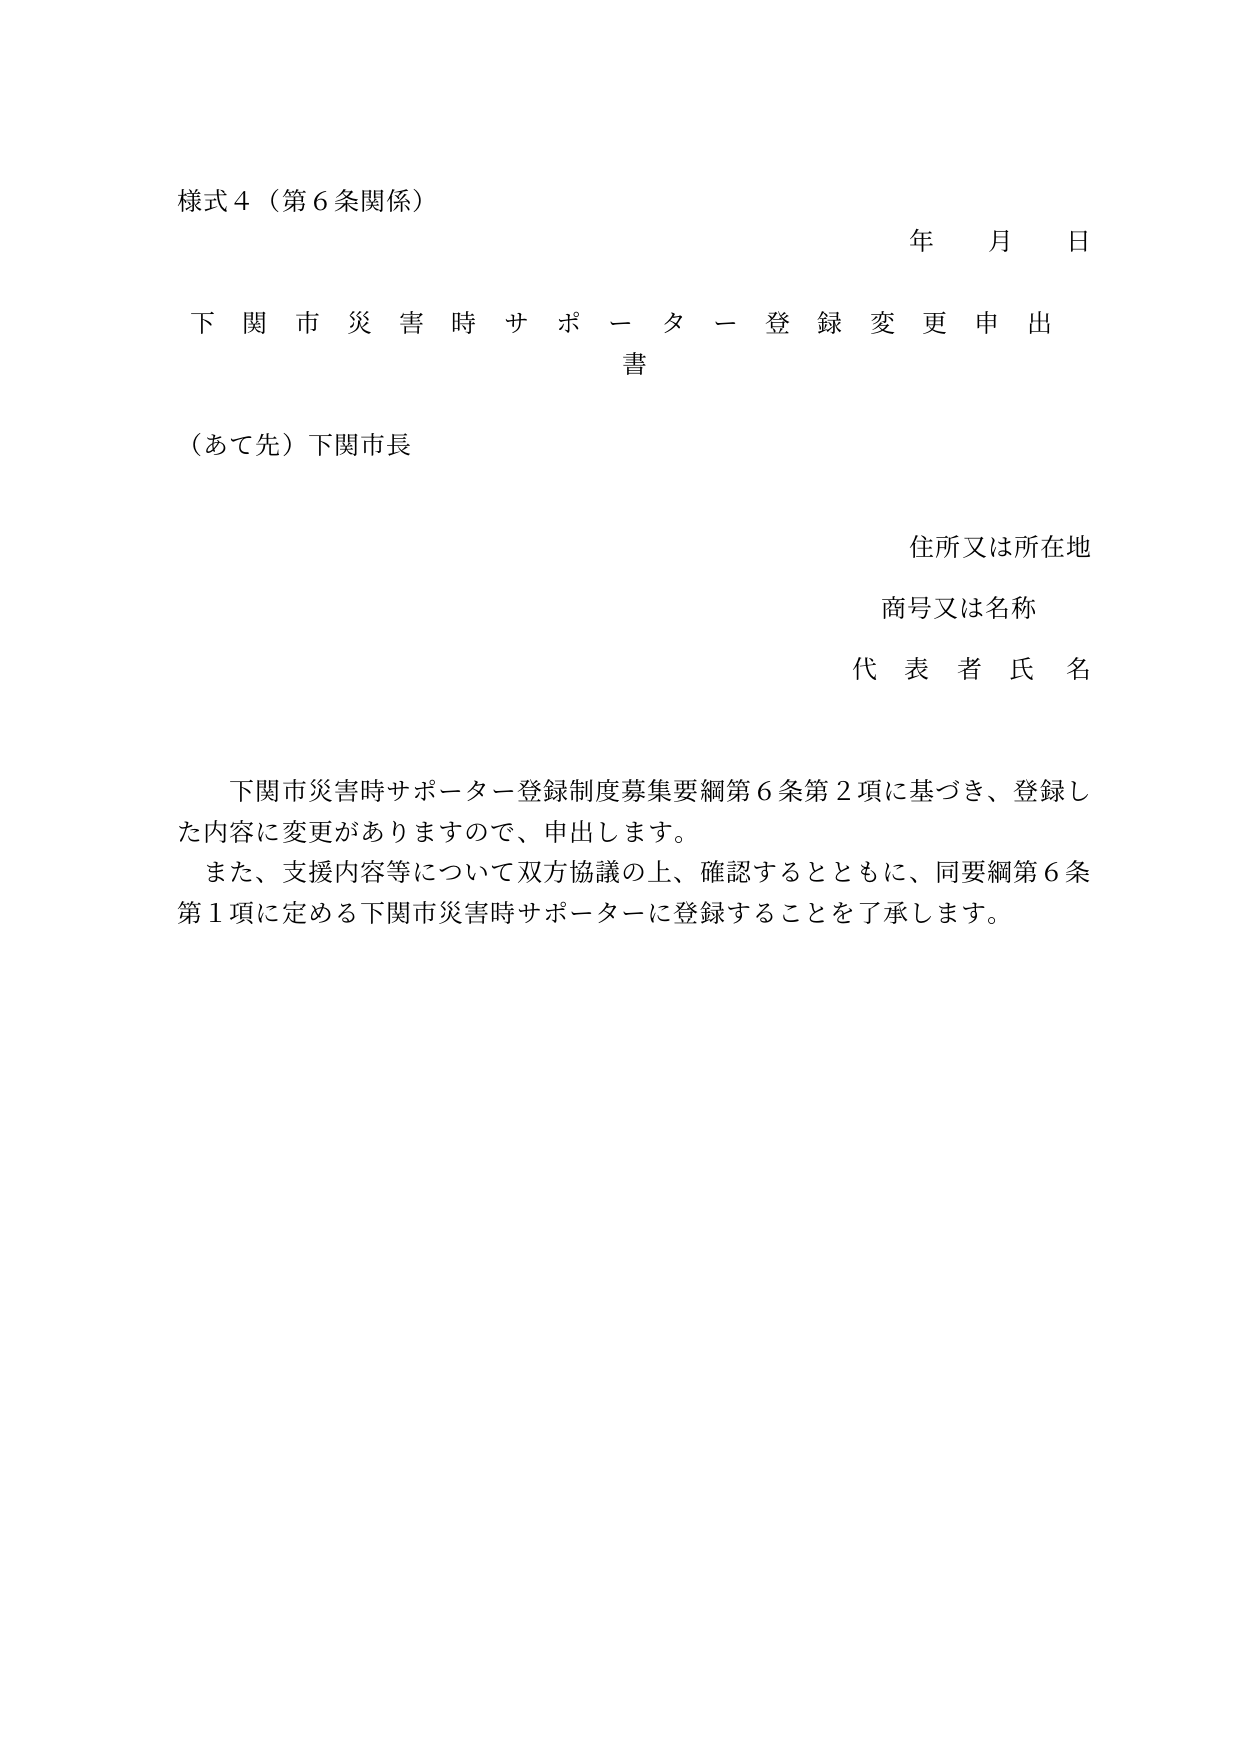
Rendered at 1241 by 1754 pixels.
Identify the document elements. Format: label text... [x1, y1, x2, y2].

text 下関市災害時サポーター登録変更申出書 [177, 301, 1092, 383]
text （あて先）下関市長 [177, 423, 1092, 464]
text 様式４（第６条関係） [177, 179, 1092, 220]
text 下関市災害時サポーター登録制度募集要綱第６条第２項に基づき、登録した内容に変更がありますので、申出します。 また、支援内容等について双方協議の上、確認するとともに、同要綱第６条第１項に定める下関市災害時サポーターに登録することを了承します。 [177, 769, 1092, 932]
text 住所又は所在地 [177, 525, 1092, 566]
text 代表者氏名 [177, 647, 1092, 688]
text 商号又は名称 [177, 586, 1038, 627]
text 年 月 日 [177, 220, 1092, 260]
